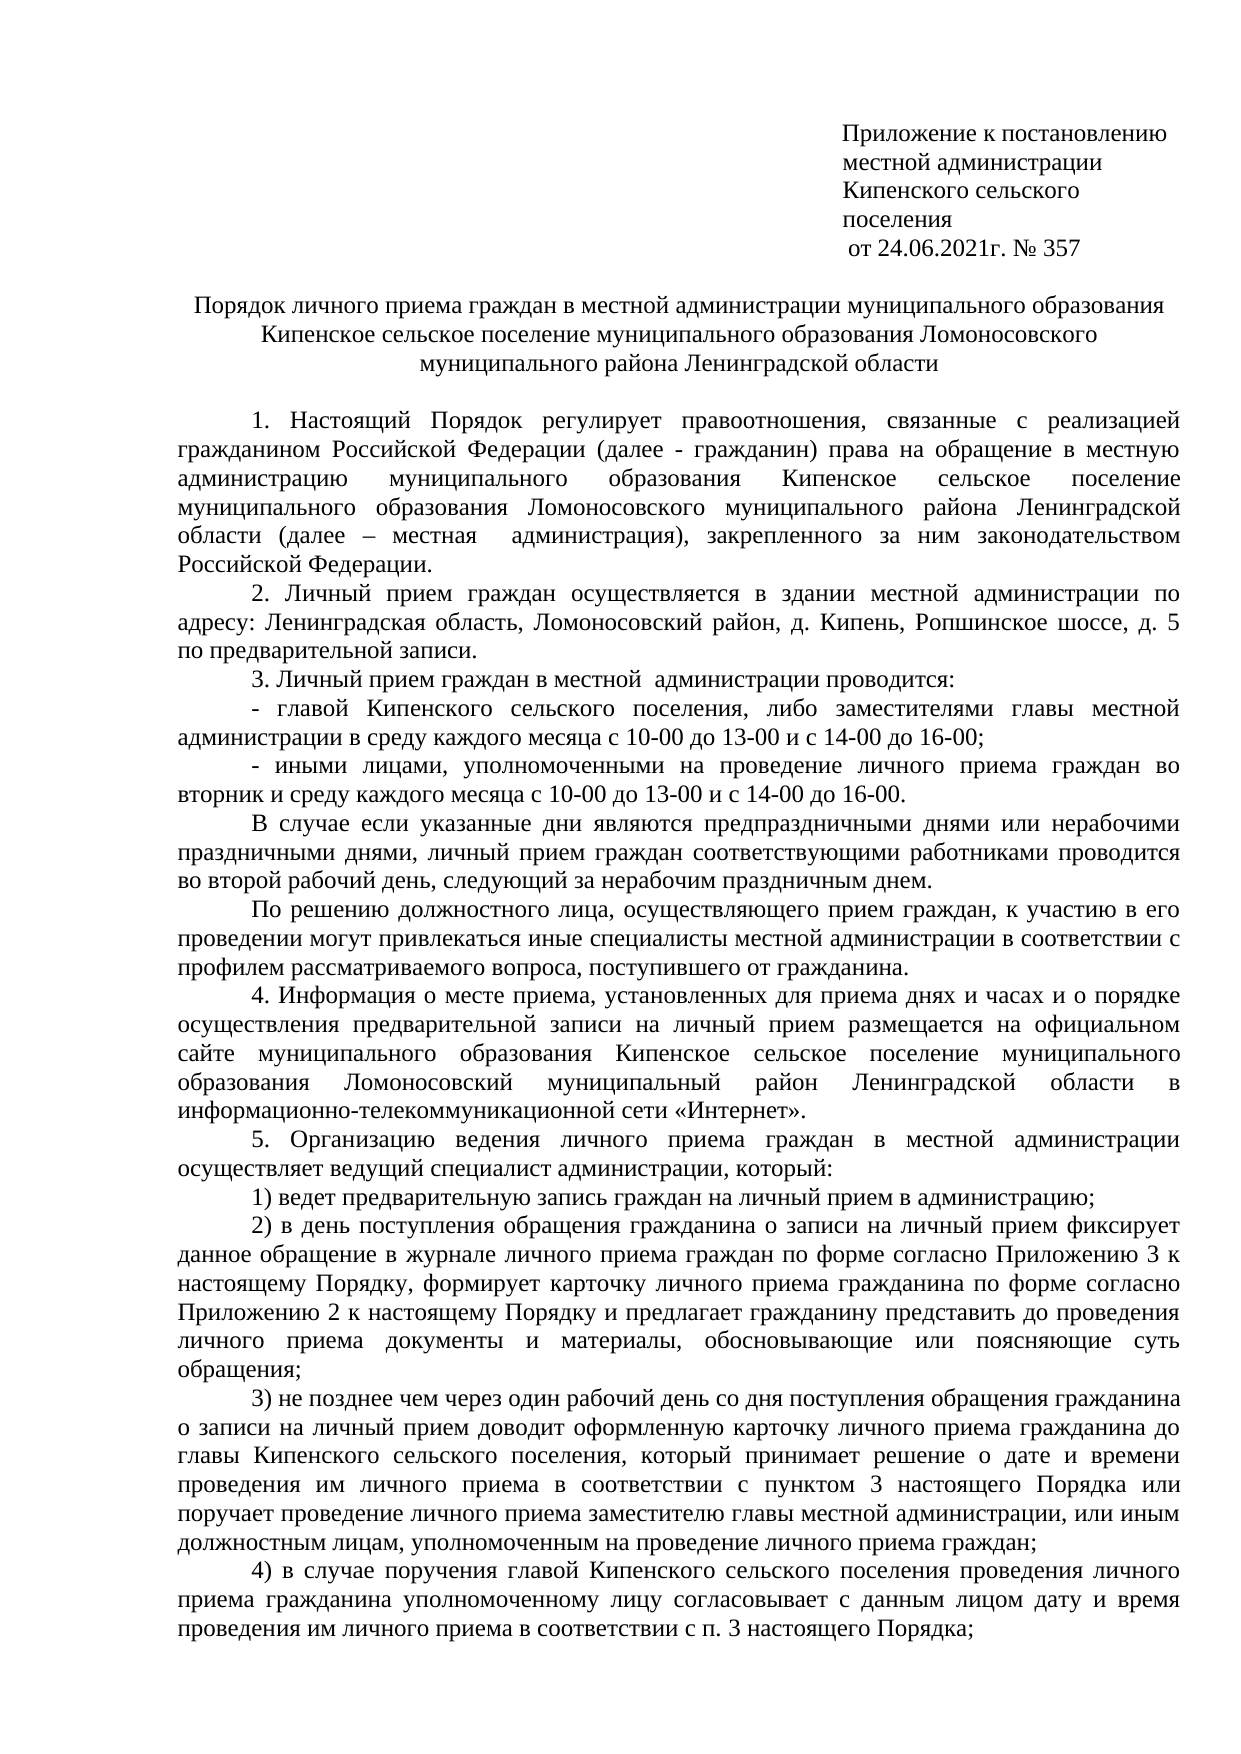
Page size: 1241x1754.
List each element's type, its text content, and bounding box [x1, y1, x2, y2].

text 4) в случае поручения главой Кипенского сельского поселения проведения личного приема гражданина уполномоченному лицу согласовывает с данным лицом дату и время проведения им личного приема в соответствии с п. 3 настоящего Порядка; [177, 1556, 1181, 1642]
text 1) ведет предварительную запись граждан на личный прием в администрацию; [177, 1182, 1181, 1211]
text По решению должностного лица, осуществляющего прием граждан, к участию в его проведении могут привлекаться иные специалисты местной администрации в соответствии с профилем рассматриваемого вопроса, поступившего от гражданина. [177, 894, 1181, 981]
text Приложение к постановлению местной администрации Кипенского сельского поселения [842, 118, 1181, 233]
text 2) в день поступления обращения гражданина о записи на личный прием фиксирует данное обращение в журнале личного приема граждан по форме согласно Приложению 3 к настоящему Порядку, формирует карточку личного приема гражданина по форме согласно Приложению 2 к настоящему Порядку и предлагает гражданину представить до проведения личного приема документы и материалы, обосновывающие или поясняющие суть обращения; [177, 1211, 1181, 1383]
text 2. Личный прием граждан осуществляется в здании местной администрации по адресу: Ленинградская область, Ломоносовский район, д. Кипень, Ропшинское шоссе, д. 5 по предварительной записи. [177, 578, 1181, 664]
text 3. Личный прием граждан в местной администрации проводится: [177, 664, 1181, 693]
text 3) не позднее чем через один рабочий день со дня поступления обращения гражданина о записи на личный прием доводит оформленную карточку личного приема гражданина до главы Кипенского сельского поселения, который принимает решение о дате и времени проведения им личного приема в соответствии с пунктом 3 настоящего Порядка или поручает проведение личного приема заместителю главы местной администрации, или иным должностным лицам, уполномоченным на проведение личного приема граждан; [177, 1383, 1181, 1556]
text Порядок личного приема граждан в местной администрации муниципального образования Кипенское сельское поселение муниципального образования Ломоносовского муниципального района Ленинградской области [177, 291, 1181, 377]
text 4. Информация о месте приема, установленных для приема днях и часах и о порядке осуществления предварительной записи на личный прием размещается на официальном сайте муниципального образования Кипенское сельское поселение муниципального образования Ломоносовский муниципальный район Ленинградской области в информационно-телекоммуникационной сети «Интернет». [177, 981, 1181, 1124]
text 5. Организацию ведения личного приема граждан в местной администрации осуществляет ведущий специалист администрации, который: [177, 1124, 1181, 1182]
text - главой Кипенского сельского поселения, либо заместителями главы местной администрации в среду каждого месяца с 10-00 до 13-00 и с 14-00 до 16-00; [177, 693, 1181, 751]
text В случае если указанные дни являются предпраздничными днями или нерабочими праздничными днями, личный прием граждан соответствующими работниками проводится во второй рабочий день, следующий за нерабочим праздничным днем. [177, 808, 1181, 894]
text - иными лицами, уполномоченными на проведение личного приема граждан во вторник и среду каждого месяца с 10-00 до 13-00 и с 14-00 до 16-00. [177, 751, 1181, 808]
text 1. Настоящий Порядок регулирует правоотношения, связанные с реализацией гражданином Российской Федерации (далее - гражданин) права на обращение в местную администрацию муниципального образования Кипенское сельское поселение муниципального образования Ломоносовского муниципального района Ленинградской области (далее – местная администрация), закрепленного за ним законодательством Российской Федерации. [177, 406, 1181, 578]
text от 24.06.2021г. № 357 [842, 233, 1181, 262]
